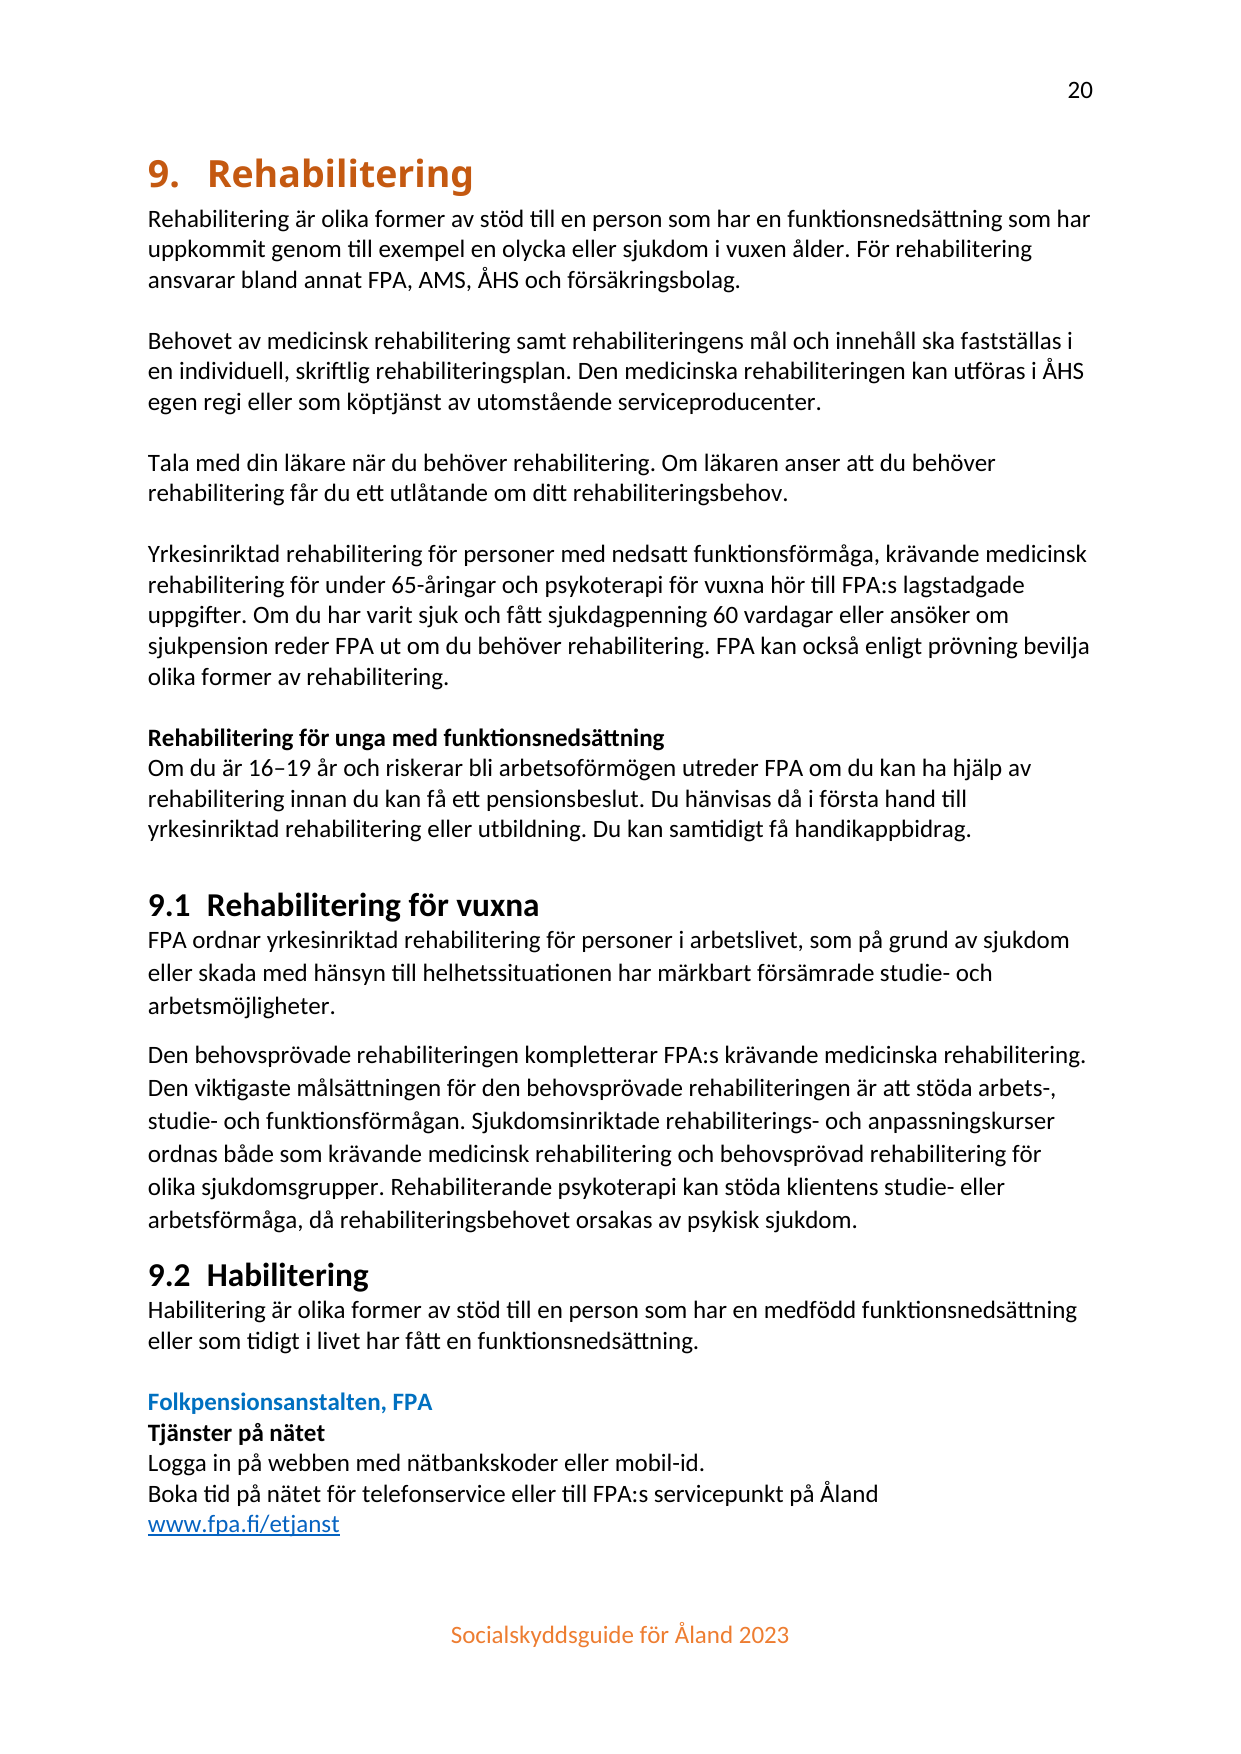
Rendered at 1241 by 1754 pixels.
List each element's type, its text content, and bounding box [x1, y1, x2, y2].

text Den behovsprövade rehabiliteringen kompletterar FPA:s krävande medicinska rehabilitering. Den viktigaste målsättningen för den behovsprövade rehabiliteringen är att stöda arbets-, studie- och funktionsförmågan. Sjukdomsinriktade rehabiliterings- och anpassningskurser ordnas både som krävande medicinsk rehabilitering och behovsprövad rehabilitering för olika sjukdomsgrupper. Rehabiliterande psykoterapi kan stöda klientens studie- eller arbetsförmåga, då rehabiliteringsbehovet orsakas av psykisk sjukdom. [148, 1040, 1093, 1235]
text Rehabilitering är olika former av stöd till en person som har en funktionsnedsättning som har uppkommit genom till exempel en olycka eller sjukdom i vuxen ålder. För rehabilitering ansvarar bland annat FPA, AMS, ÅHS och försäkringsbolag. [148, 203, 1093, 294]
text www.fpa.fi/etjanst [148, 1508, 1093, 1539]
text Om du är 16–19 år och riskerar bli arbetsoförmögen utreder FPA om du kan ha hjälp av rehabilitering innan du kan få ett pensionsbeslut. Du hänvisas då i första hand till yrkesinriktad rehabilitering eller utbildning. Du kan samtidigt få handikappbidrag. [148, 752, 1093, 844]
subtitle Habilitering [148, 1254, 1093, 1294]
text FPA ordnar yrkesinriktad rehabilitering för personer i arbetslivet, som på grund av sjukdom eller skada med hänsyn till helhetssituationen har märkbart försämrade studie- och arbetsmöjligheter. [148, 924, 1093, 1021]
text Logga in på webben med nätbankskoder eller mobil-id. [148, 1447, 1093, 1478]
text Boka tid på nätet för telefonservice eller till FPA:s servicepunkt på Åland [148, 1478, 1093, 1508]
text Tjänster på nätet [148, 1417, 1093, 1447]
text Behovet av medicinsk rehabilitering samt rehabiliteringens mål och innehåll ska fastställas i en individuell, skriftlig rehabiliteringsplan. Den medicinska rehabiliteringen kan utföras i ÅHS egen regi eller som köptjänst av utomstående serviceproducenter. [148, 325, 1093, 416]
text Rehabilitering för unga med funktionsnedsättning [148, 722, 1093, 752]
subtitle Rehabilitering för vuxna [148, 883, 1093, 924]
text Folkpensionsanstalten, FPA [148, 1386, 1093, 1417]
text Tala med din läkare när du behöver rehabilitering. Om läkaren anser att du behöver rehabilitering får du ett utlåtande om ditt rehabiliteringsbehov. [148, 447, 1093, 508]
subtitle Rehabilitering [148, 148, 1093, 199]
text Yrkesinriktad rehabilitering för personer med nedsatt funktionsförmåga, krävande medicinsk rehabilitering för under 65-åringar och psykoterapi för vuxna hör till FPA:s lagstadgade uppgifter. Om du har varit sjuk och fått sjukdagpenning 60 vardagar eller ansöker om sjukpension reder FPA ut om du behöver rehabilitering. FPA kan också enligt prövning bevilja olika former av rehabilitering. [148, 538, 1093, 691]
text Habilitering är olika former av stöd till en person som har en medfödd funktionsnedsättning eller som tidigt i livet har fått en funktionsnedsättning. [148, 1294, 1093, 1356]
